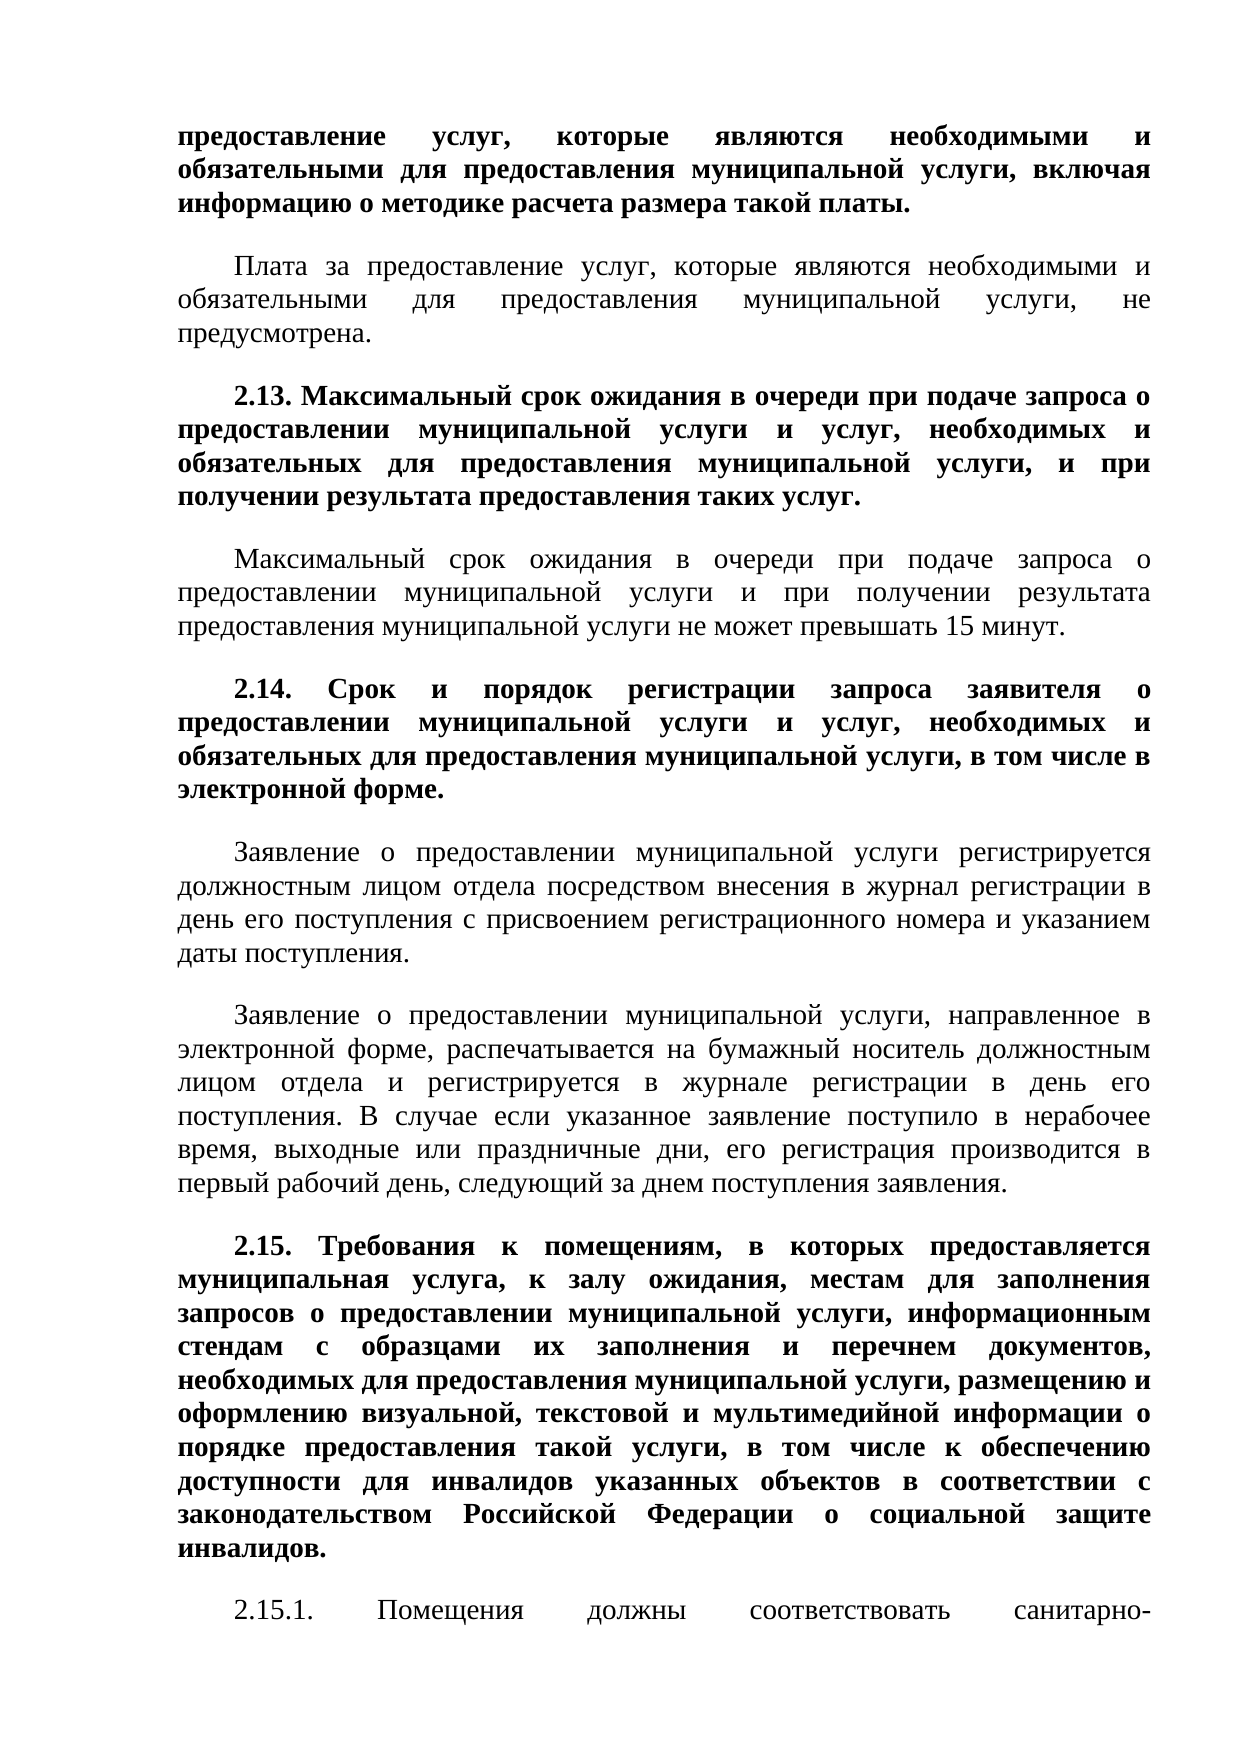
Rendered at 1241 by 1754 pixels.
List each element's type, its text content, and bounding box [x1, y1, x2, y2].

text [177, 1592, 1152, 1626]
title 2.13. Максимальный срок ожидания в очереди при подаче запроса о предоставлении муниципальной услуги и услуг, необходимых и обязательных для предоставления муниципальной услуги, и при получении результата предоставления таких услуг. [177, 378, 1152, 512]
text Плата за предоставление услуг, которые являются необходимыми и обязательными для предоставления муниципальной услуги, не предусмотрена. [177, 248, 1152, 348]
text Заявление о предоставлении муниципальной услуги, направленное в электронной форме, распечатывается на бумажный носитель должностным лицом отдела и регистрируется в журнале регистрации в день его поступления. В случае если указанное заявление поступило в нерабочее время, выходные или праздничные дни, его регистрация производится в первый рабочий день, следующий за днем поступления заявления. [177, 997, 1152, 1199]
text Заявление о предоставлении муниципальной услуги регистрируется должностным лицом отдела посредством внесения в журнал регистрации в день его поступления с присвоением регистрационного номера и указанием даты поступления. [177, 834, 1152, 968]
title 2.15. Требования к помещениям, в которых предоставляется муниципальная услуга, к залу ожидания, местам для заполнения запросов о предоставлении муниципальной услуги, информационным стендам с образцами их заполнения и перечнем документов, необходимых для предоставления муниципальной услуги, размещению и оформлению визуальной, текстовой и мультимедийной информации о порядке предоставления такой услуги, в том числе к обеспечению доступности для инвалидов указанных объектов в соответствии с законодательством Российской Федерации о социальной защите инвалидов. [177, 1228, 1152, 1563]
title 2.14. Срок и порядок регистрации запроса заявителя о предоставлении муниципальной услуги и услуг, необходимых и обязательных для предоставления муниципальной услуги, в том числе в электронной форме. [177, 671, 1152, 805]
text Максимальный срок ожидания в очереди при подаче запроса о предоставлении муниципальной услуги и при получении результата предоставления муниципальной услуги не может превышать 15 минут. [177, 541, 1152, 642]
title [177, 118, 1152, 219]
